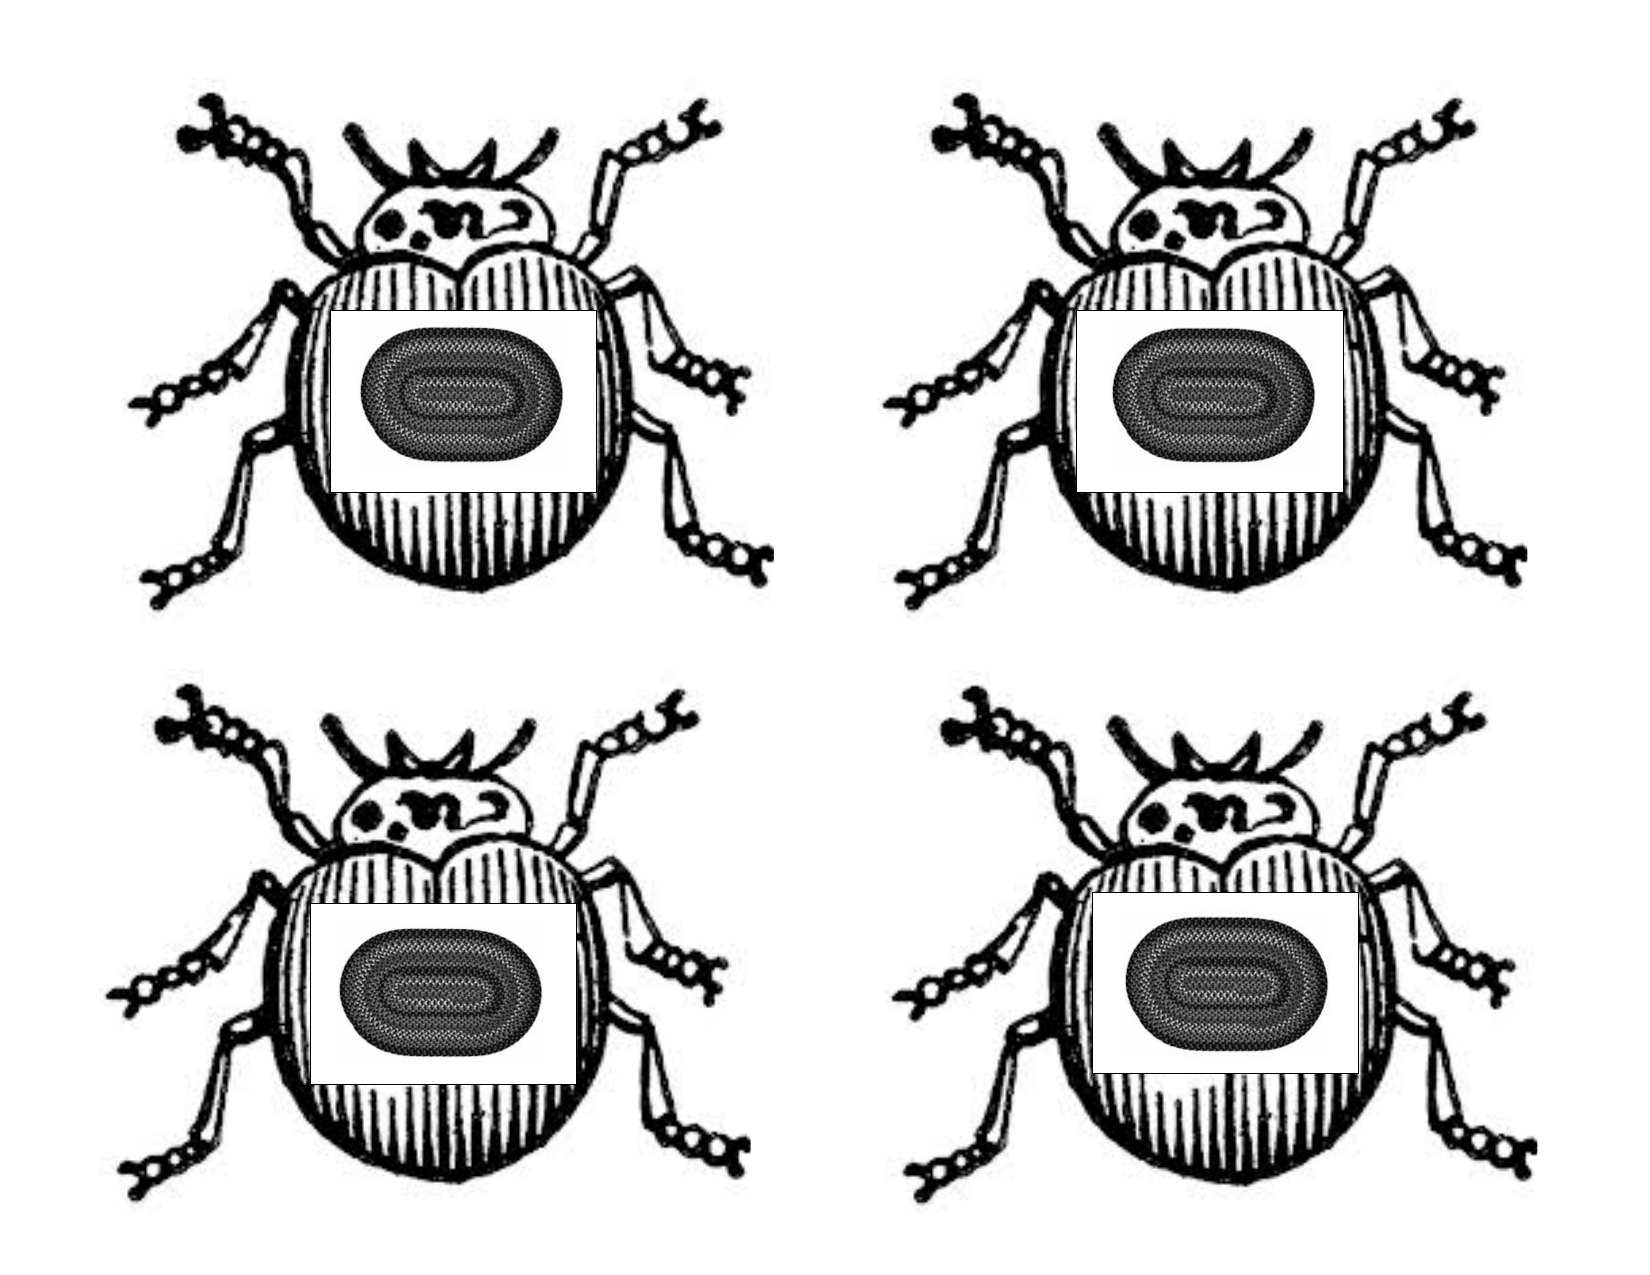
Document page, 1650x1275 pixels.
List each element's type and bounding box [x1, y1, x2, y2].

picture [99, 669, 751, 1212]
picture [885, 671, 1538, 1214]
picture [121, 78, 774, 621]
picture [877, 79, 1528, 621]
